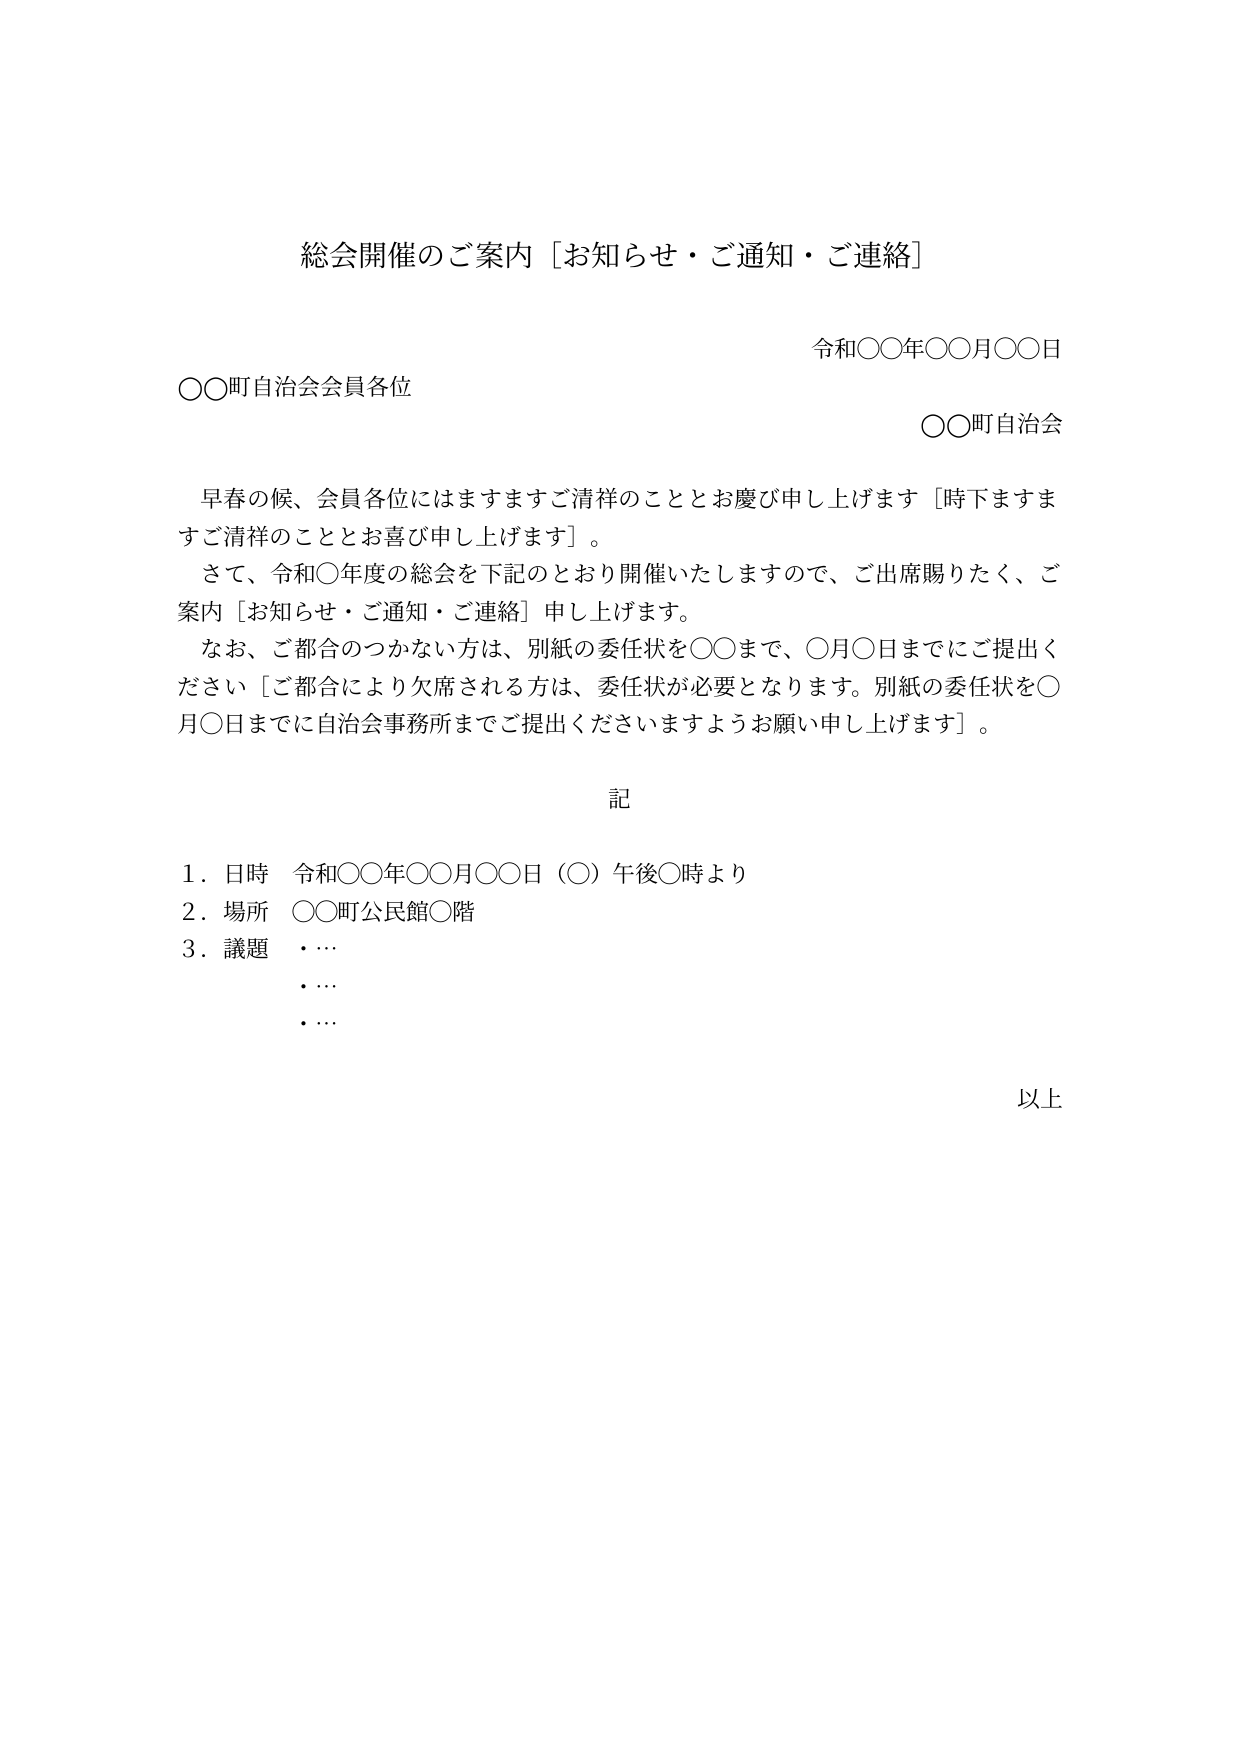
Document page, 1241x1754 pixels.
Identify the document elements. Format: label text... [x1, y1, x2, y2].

text ・… [177, 967, 1063, 1004]
text ・… [177, 1004, 1063, 1042]
text 令和◯◯年◯◯月◯◯日 [177, 329, 1063, 367]
text ◯◯町自治会 [177, 404, 1063, 442]
text なお、ご都合のつかない方は、別紙の委任状を◯◯まで、◯月◯日までにご提出ください［ご都合により欠席される方は、委任状が必要となります。別紙の委任状を◯月◯日までに自治会事務所までご提出くださいますようお願い申し上げます］。 [177, 629, 1063, 742]
text ３．議題 ・… [177, 929, 1063, 967]
text １．日時 令和◯◯年◯◯月◯◯日（◯）午後◯時より [177, 854, 1063, 892]
text 早春の候、会員各位にはますますご清祥のこととお慶び申し上げます［時下ますますご清祥のこととお喜び申し上げます］。 [177, 479, 1063, 554]
text ２．場所 ◯◯町公民館◯階 [177, 892, 1063, 929]
text 記 [177, 779, 1063, 817]
text ◯◯町自治会会員各位 [177, 367, 1063, 404]
text さて、令和◯年度の総会を下記のとおり開催いたしますので、ご出席賜りたく、ご案内［お知らせ・ご通知・ご連絡］申し上げます。 [177, 554, 1063, 629]
text 総会開催のご案内［お知らせ・ご通知・ご連絡］ [177, 217, 1063, 292]
